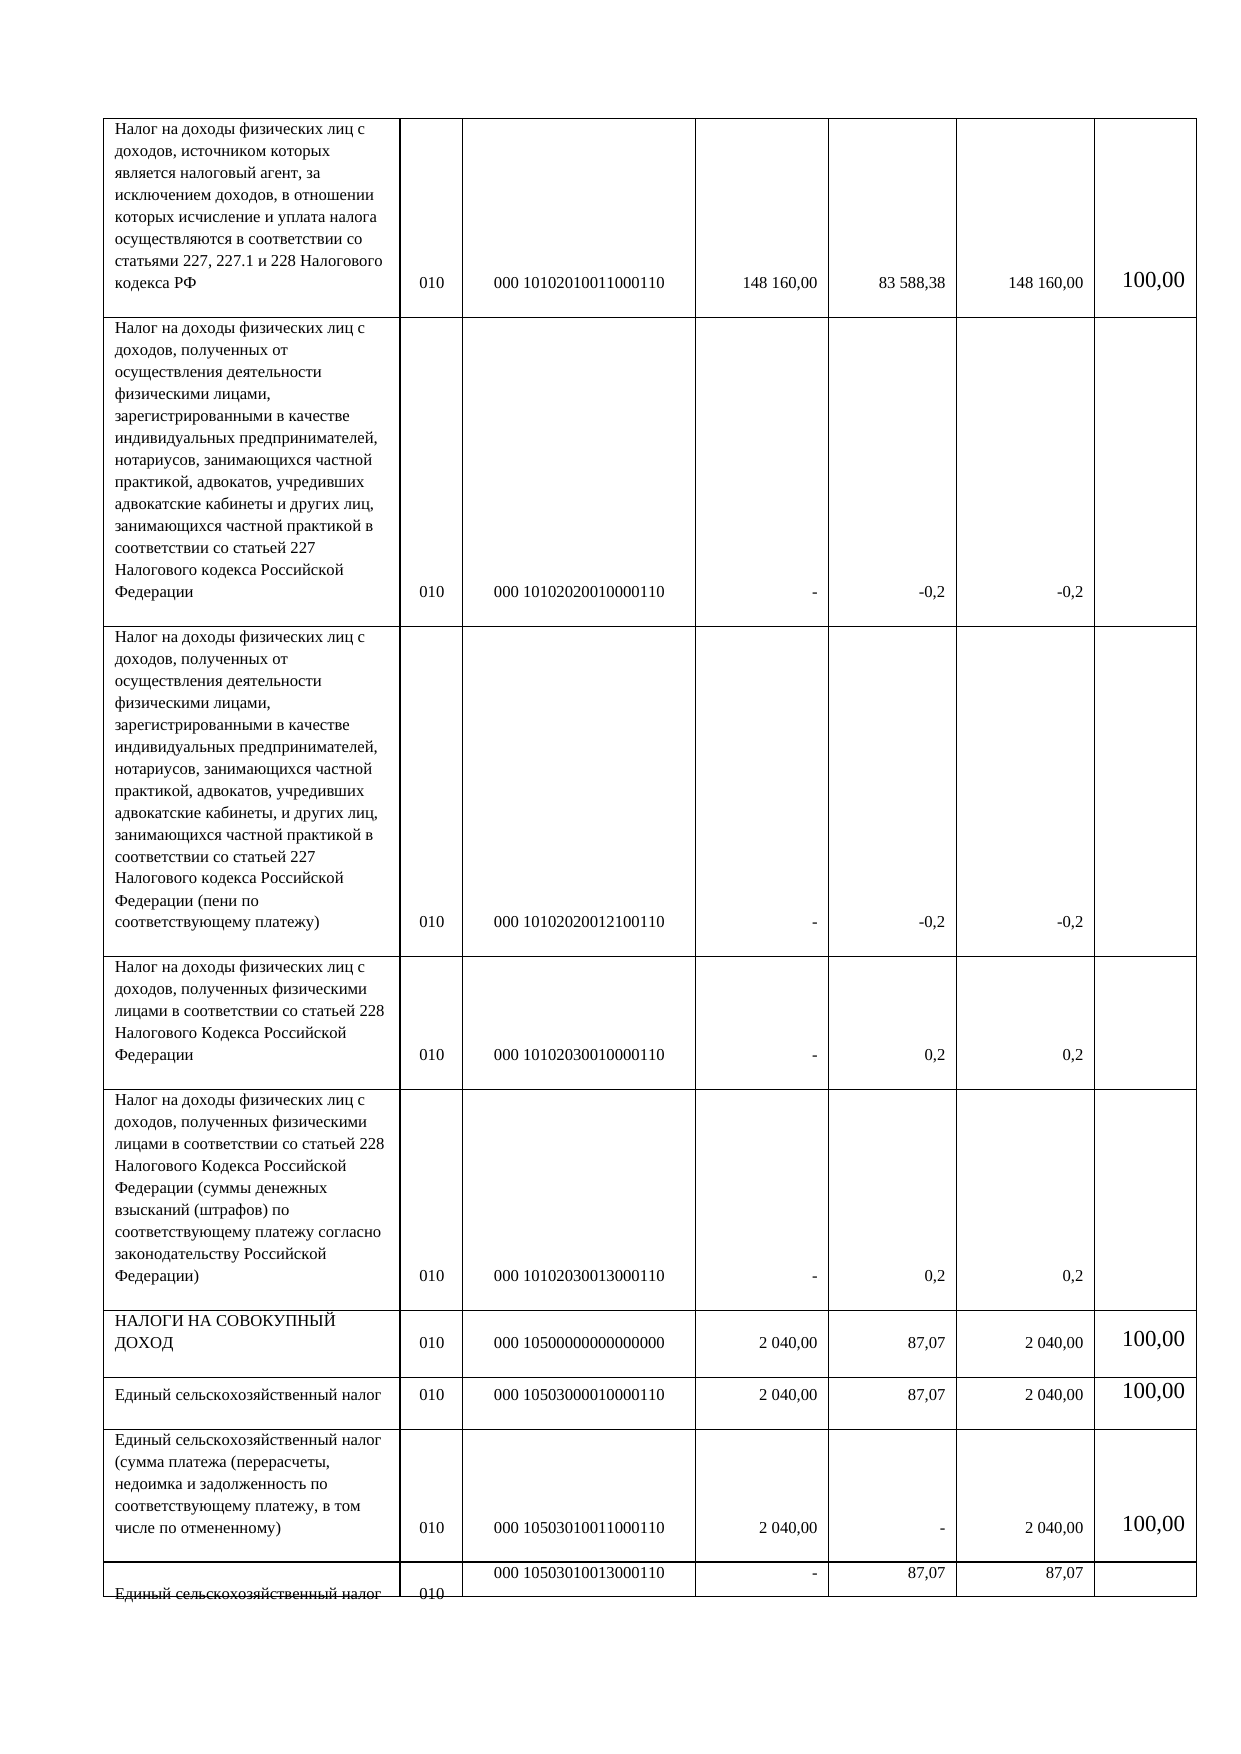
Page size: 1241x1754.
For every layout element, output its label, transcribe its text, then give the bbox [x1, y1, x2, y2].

table_cell - [696, 1090, 828, 1310]
table_cell 010 [401, 957, 462, 1089]
table_cell [1095, 1090, 1196, 1310]
table_cell 87,07 [957, 1563, 1094, 1596]
table_cell 87,07 [829, 1311, 956, 1377]
table_cell [1095, 1563, 1196, 1596]
table_cell 100,00 [1095, 119, 1196, 317]
table_cell НАЛОГИ НА СОВОКУПНЫЙ ДОХОД [104, 1311, 399, 1377]
table_cell 010 [401, 1090, 462, 1310]
table_cell 000 10500000000000000 [463, 1311, 695, 1377]
table_cell 87,07 [829, 1378, 956, 1429]
table_cell 2 040,00 [696, 1430, 828, 1561]
table_cell 000 10102020010000110 [463, 318, 695, 626]
table_cell 010 [401, 119, 462, 317]
table_cell [1095, 627, 1196, 956]
table_cell -0,2 [957, 318, 1094, 626]
table_cell 0,2 [957, 957, 1094, 1089]
table_cell [1095, 318, 1196, 626]
table_cell 100,00 [1095, 1311, 1196, 1377]
table_cell 148 160,00 [957, 119, 1094, 317]
table_cell - [829, 1430, 956, 1561]
table_cell 148 160,00 [696, 119, 828, 317]
table_cell 0,2 [957, 1090, 1094, 1310]
table_cell 000 10503000010000110 [463, 1378, 695, 1429]
table_cell Единый сельскохозяйственный налог (сумма платежа (перерасчеты, недоимка и задолженность по соответствующему платежу, в том числе по отмененному) [104, 1430, 399, 1561]
table_cell 100,00 [1095, 1378, 1196, 1429]
table_cell 83 588,38 [829, 119, 956, 317]
table_cell 0,2 [829, 957, 956, 1089]
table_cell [104, 1563, 399, 1596]
table_cell Единый сельскохозяйственный налог [104, 1378, 399, 1429]
table_cell -0,2 [829, 627, 956, 956]
table_cell 2 040,00 [696, 1311, 828, 1377]
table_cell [463, 1563, 695, 1596]
table_cell -0,2 [957, 627, 1094, 956]
table_cell 010 [401, 1311, 462, 1377]
table_cell 000 10503010011000110 [463, 1430, 695, 1561]
table_cell [1095, 957, 1196, 1089]
table_cell 010 [401, 1378, 462, 1429]
table_cell - [696, 957, 828, 1089]
table_cell 100,00 [1095, 1430, 1196, 1561]
table_cell Налог на доходы физических лиц с доходов, полученных физическими лицами в соответствии со статьей 228 Налогового Кодекса Российской Федерации (суммы денежных взысканий (штрафов) по соответствующему платежу согласно законодательству Российской Федерации) [104, 1090, 399, 1310]
table_cell 2 040,00 [696, 1378, 828, 1429]
table_cell 010 [401, 1430, 462, 1561]
table_cell 010 [401, 627, 462, 956]
table_cell 87,07 [829, 1563, 956, 1596]
table_cell -0,2 [829, 318, 956, 626]
table_cell 2 040,00 [957, 1311, 1094, 1377]
table_cell Налог на доходы физических лиц с доходов, полученных от осуществления деятельности физическими лицами, зарегистрированными в качестве индивидуальных предпринимателей, нотариусов, занимающихся частной практикой, адвокатов, учредивших адвокатские кабинеты, и других лиц, занимающихся частной практикой в соответствии со статьей 227 Налогового кодекса Российской Федерации (пени по соответствующему платежу) [104, 627, 399, 956]
table_cell Налог на доходы физических лиц с доходов, полученных физическими лицами в соответствии со статьей 228 Налогового Кодекса Российской Федерации [104, 957, 399, 1089]
table_cell 2 040,00 [957, 1378, 1094, 1429]
table_cell 000 10102010011000110 [463, 119, 695, 317]
table_cell 000 10102020012100110 [463, 627, 695, 956]
table_cell 010 [401, 318, 462, 626]
table_cell - [696, 318, 828, 626]
table_cell - [696, 627, 828, 956]
table_cell 2 040,00 [957, 1430, 1094, 1561]
table_cell - [696, 1563, 828, 1596]
table_cell Налог на доходы физических лиц с доходов, полученных от осуществления деятельности физическими лицами, зарегистрированными в качестве индивидуальных предпринимателей, нотариусов, занимающихся частной практикой, адвокатов, учредивших адвокатские кабинеты и других лиц, занимающихся частной практикой в соответствии со статьей 227 Налогового кодекса Российской Федерации [104, 318, 399, 626]
table_cell 0,2 [829, 1090, 956, 1310]
table_cell 000 10102030010000110 [463, 957, 695, 1089]
table_cell 000 10102030013000110 [463, 1090, 695, 1310]
table_cell Налог на доходы физических лиц с доходов, источником которых является налоговый агент, за исключением доходов, в отношении которых исчисление и уплата налога осуществляются в соответствии со статьями 227, 227.1 и 228 Налогового кодекса РФ [104, 119, 399, 317]
table_cell 010 [401, 1563, 462, 1596]
